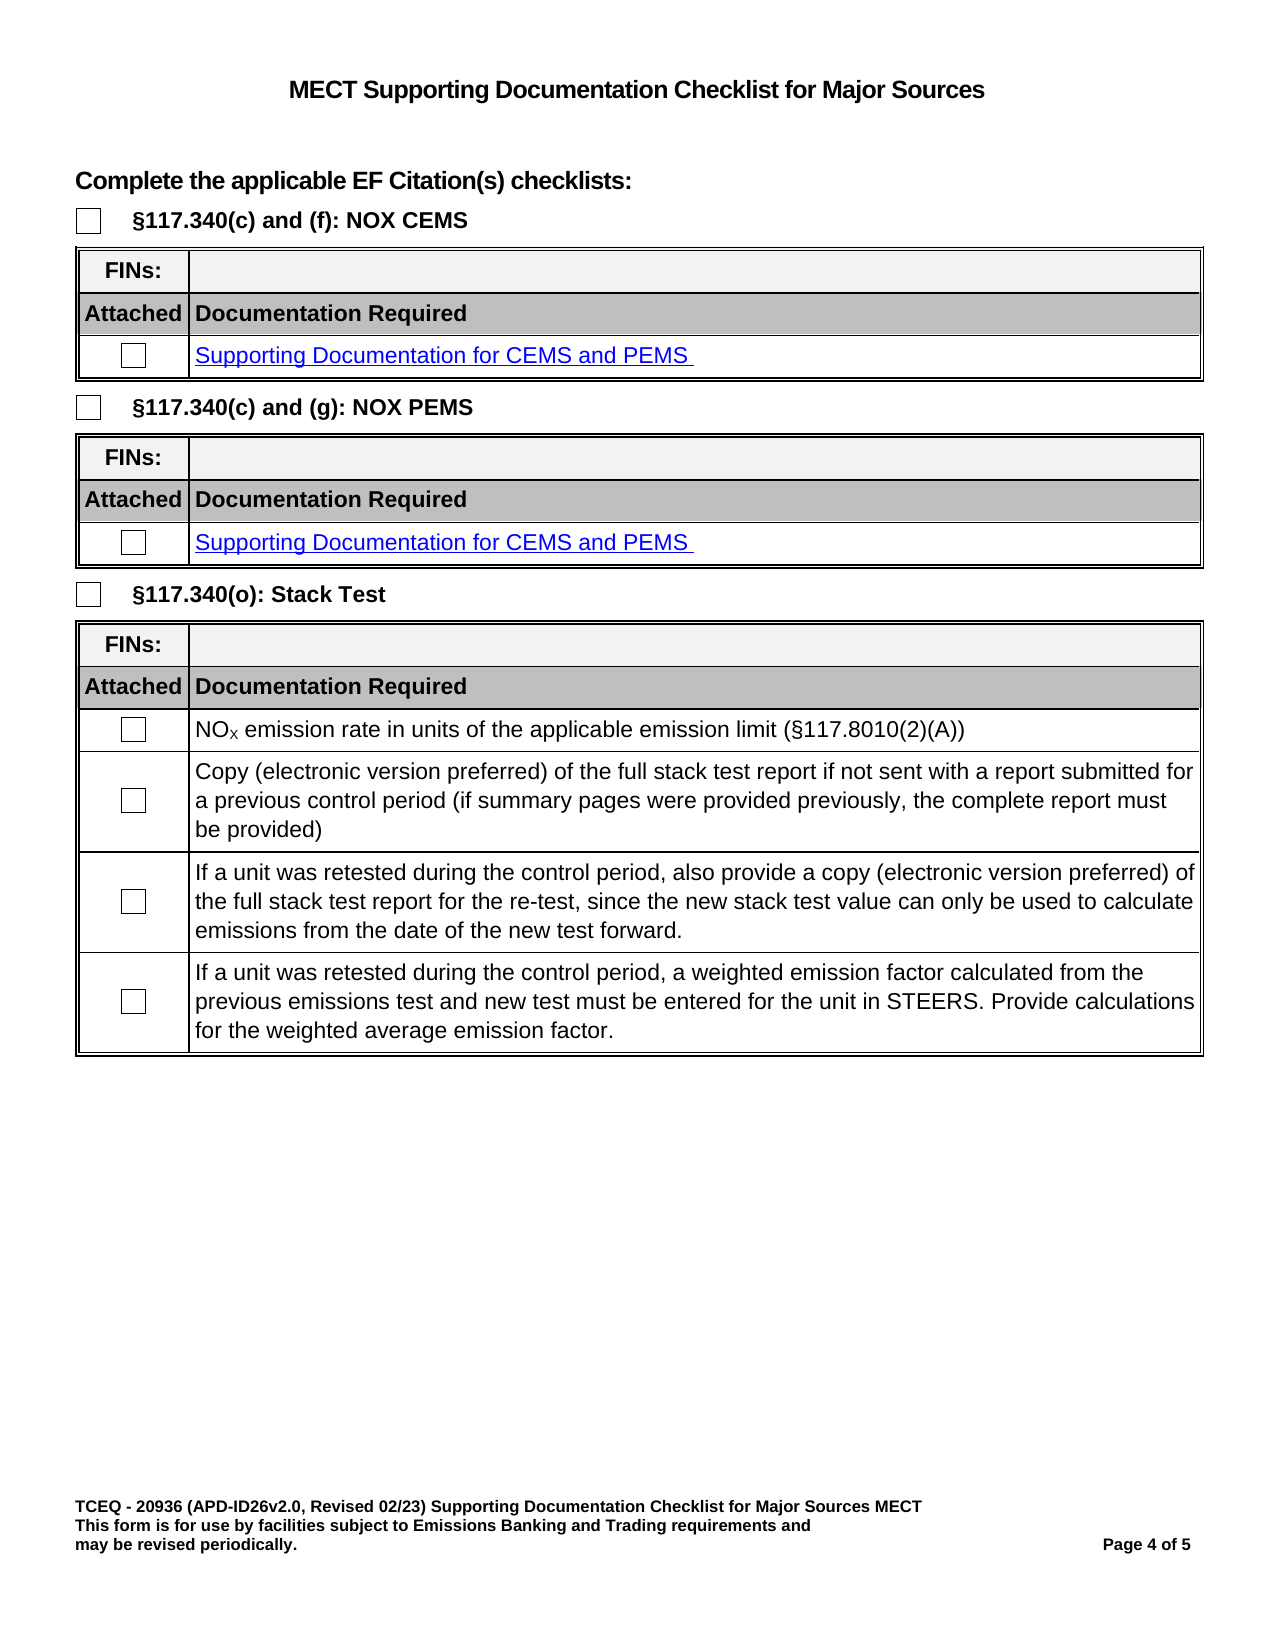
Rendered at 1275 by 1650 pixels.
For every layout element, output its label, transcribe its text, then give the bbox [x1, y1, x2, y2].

subtitle Complete the applicable EF Citation(s) checklists: [75, 166, 1200, 195]
table_cell NOX emission rate in units of the applicable emission limit (§117.8010(2)(A)) [190, 708, 1200, 751]
table_cell [80, 953, 188, 1052]
table_cell [80, 336, 188, 377]
table_header [190, 251, 1200, 292]
table_cell Attached [80, 294, 188, 334]
table_cell If a unit was retested during the control period, a weighted emission factor calculated from the previous emissions test and new test must be entered for the unit in STEERS. Provide calculations for the weighted average emission factor. [190, 951, 1200, 1052]
table_cell Copy (electronic version preferred) of the full stack test report if not sent with a report submitted for a previous control period (if summary pages were provided previously, the complete report must be provided) [190, 751, 1200, 851]
subtitle §117.340(o): Stack Test [75, 581, 1200, 607]
table_cell Documentation Required [190, 479, 1200, 521]
table_cell Attached [80, 481, 188, 521]
table_cell If a unit was retested during the control period, also provide a copy (electronic version preferred) of the full stack test report for the re-test, since the new stack test value can only be used to calculate emissions from the date of the new test forward. [190, 851, 1200, 951]
table_cell Supporting Documentation for CEMS and PEMS [190, 521, 1200, 564]
table_header FINs: [80, 438, 188, 479]
table_cell Attached [80, 667, 188, 708]
table_header [190, 438, 1200, 479]
table_cell Documentation Required [190, 292, 1200, 334]
table_cell [80, 752, 188, 851]
table_cell Supporting Documentation for CEMS and PEMS [190, 335, 1200, 377]
table_cell [80, 523, 188, 564]
table_cell [80, 710, 188, 751]
table_header FINs: [80, 625, 188, 666]
subtitle §117.340(c) and (g): NOX PEMS [75, 394, 1200, 421]
table_cell Documentation Required [190, 666, 1200, 708]
subtitle §117.340(c) and (f): NOX CEMS [75, 207, 1200, 234]
table_cell [80, 853, 188, 951]
table_header [190, 625, 1200, 666]
title MECT Supporting Documentation Checklist for Major Sources [75, 75, 1200, 104]
table_header FINs: [80, 251, 188, 292]
